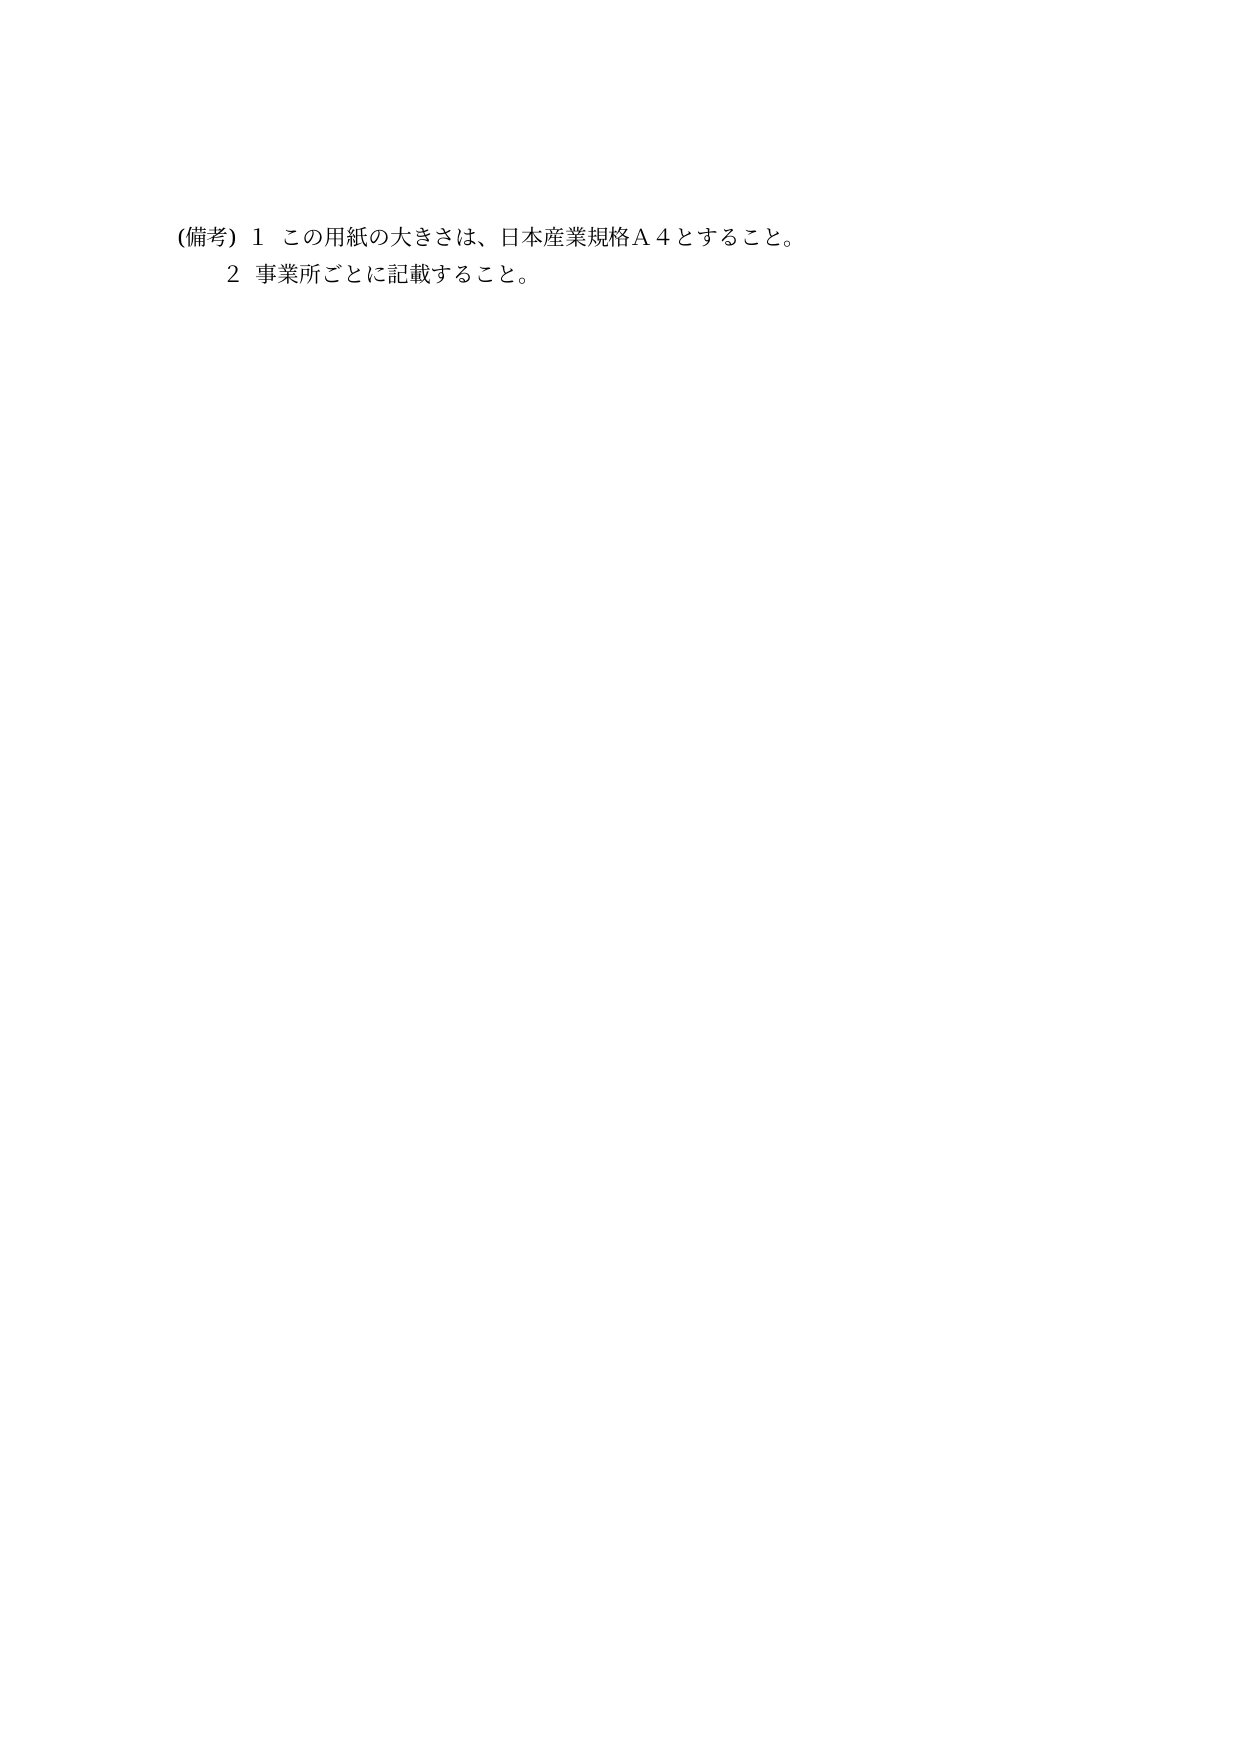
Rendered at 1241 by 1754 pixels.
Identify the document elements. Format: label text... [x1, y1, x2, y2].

text (備考) １ この用紙の大きさは、日本産業規格Ａ４とすること。 [177, 217, 1063, 254]
text ２ 事業所ごとに記載すること。 [177, 254, 1063, 292]
